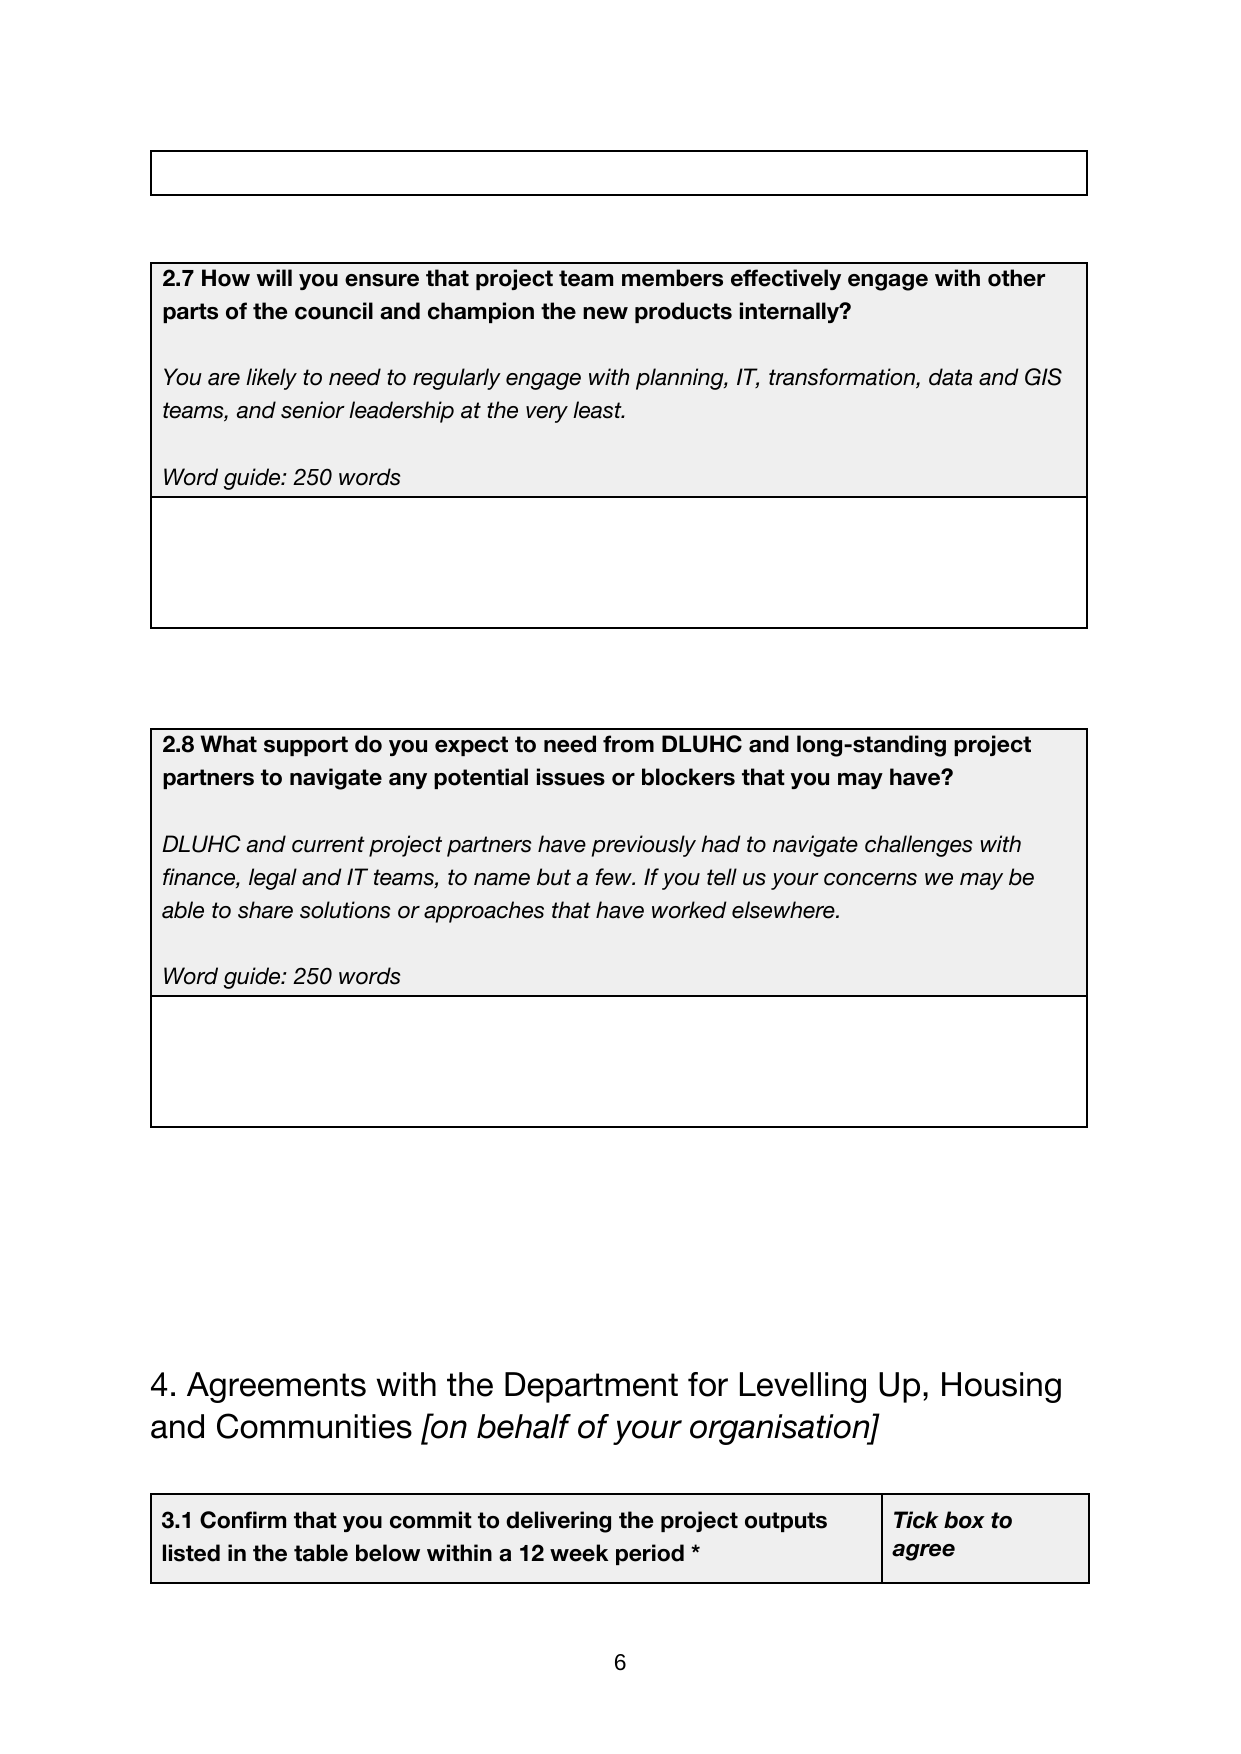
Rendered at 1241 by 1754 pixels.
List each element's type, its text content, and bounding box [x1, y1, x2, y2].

table_cell [152, 498, 1086, 627]
table_header 2.8 What support do you expect to need from DLUHC and long-standing project partners to navigate any potential issues or blockers that you may have? DLUHC and current project partners have previously had to navigate challenges with finance, legal and IT teams, to name but a few. If you tell us your concerns we may be able to share solutions or approaches that have worked elsewhere. Word guide: 250 words [152, 730, 1086, 995]
table_header 3.1 Confirm that you commit to delivering the project outputs listed in the table below within a 12 week period * [152, 1495, 881, 1582]
subtitle 4. Agreements with the Department for Levelling Up, Housing and Communities [on behalf of your organisation] [150, 1364, 1090, 1448]
table_header Tick box to agree [883, 1495, 1088, 1582]
table_cell [152, 997, 1086, 1126]
table_header 2.7 How will you ensure that project team members effectively engage with other parts of the council and champion the new products internally? You are likely to need to regularly engage with planning, IT, transformation, data and GIS teams, and senior leadership at the very least. Word guide: 250 words [152, 264, 1086, 496]
